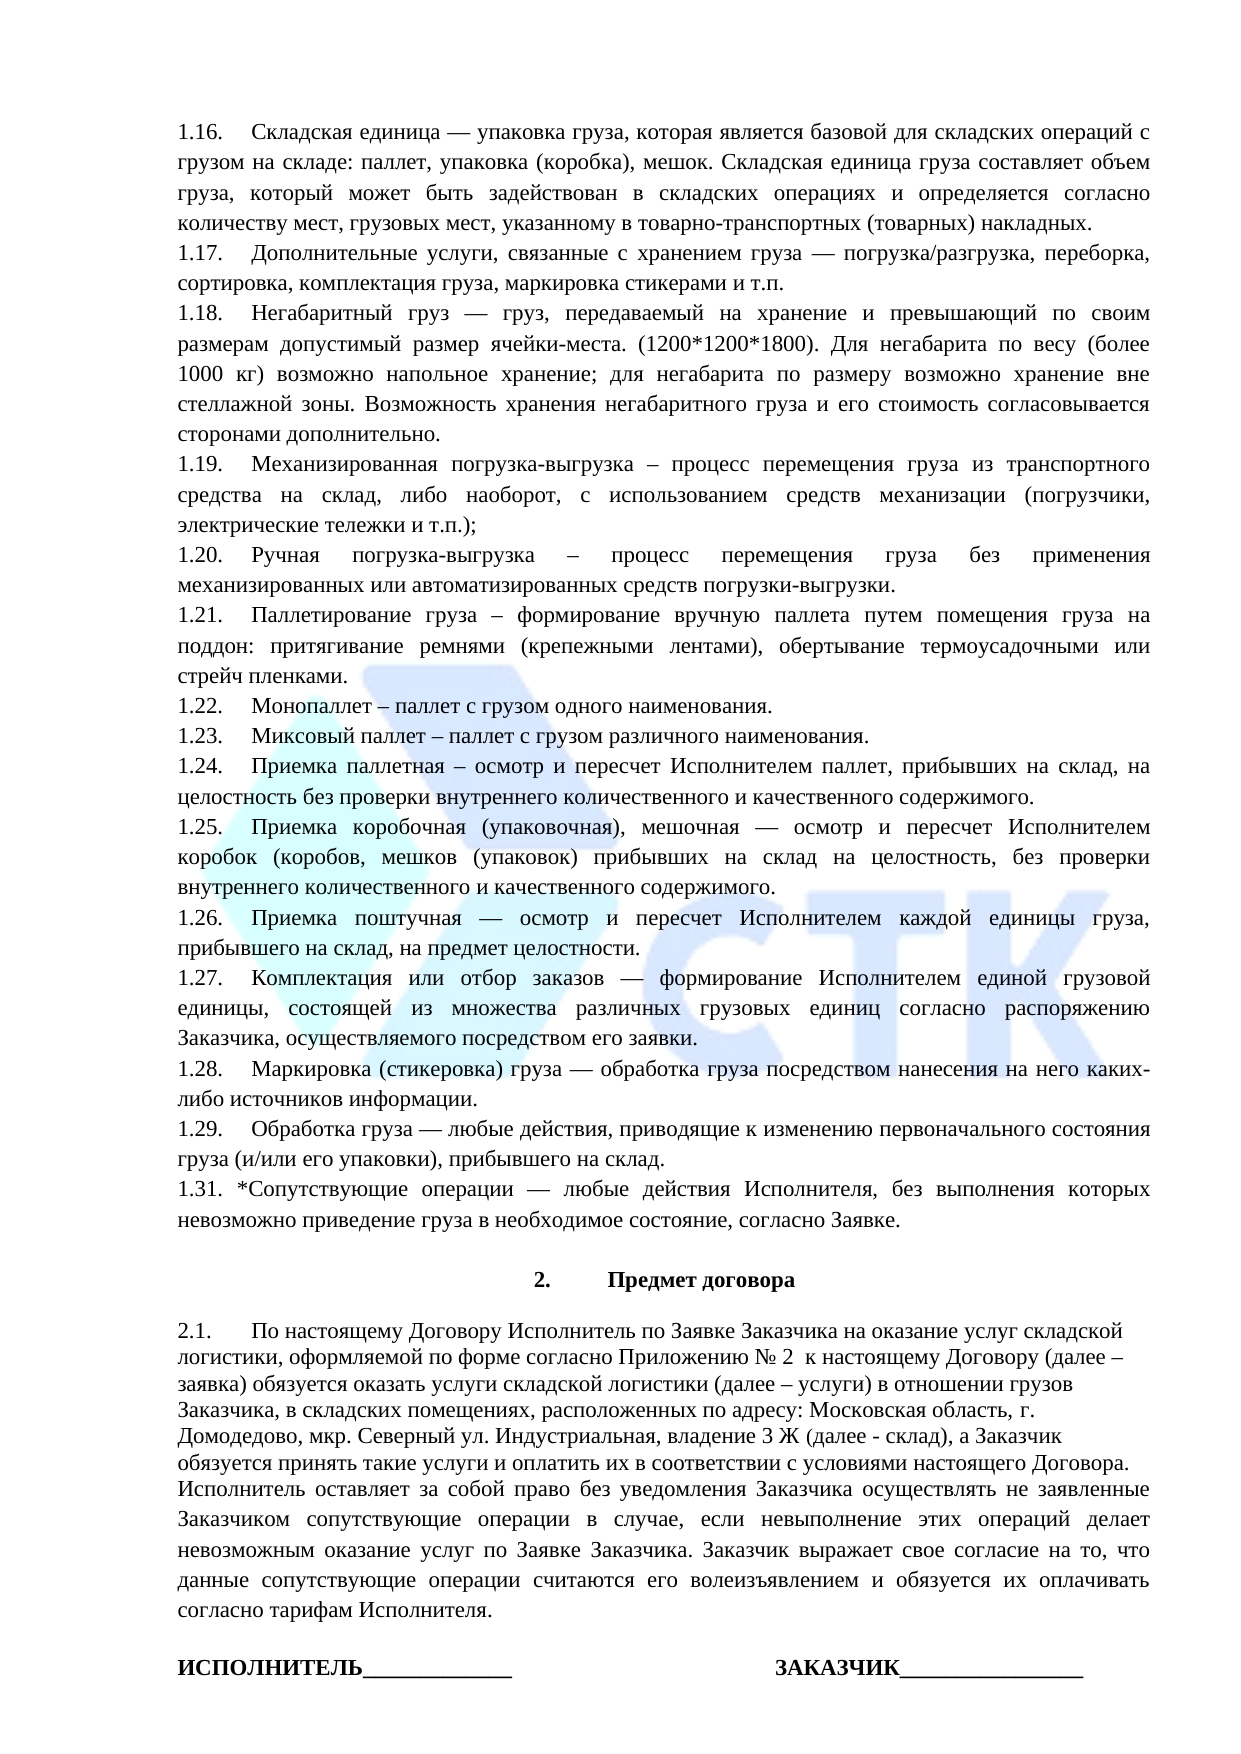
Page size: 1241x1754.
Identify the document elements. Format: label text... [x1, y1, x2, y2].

list 1.29. Обработка груза — любые действия, приводящие к изменению первоначального состояния груза (и/или его упаковки), прибывшего на склад. [177, 1115, 1152, 1172]
list 1.28. Маркировка (стикеровка) груза — обработка груза посредством нанесения на него каких-либо источников информации. [177, 1054, 1152, 1111]
list 1.19. Механизированная погрузка-выгрузка – процесс перемещения груза из транспортного средства на склад, либо наоборот, с использованием средств механизации (погрузчики, электрические тележки и т.п.); [177, 450, 1152, 537]
list 1.17. Дополнительные услуги, связанные с хранением груза — погрузка/разгрузка, переборка, сортировка, комплектация груза, маркировка стикерами и т.п. [177, 239, 1152, 296]
list 1.18. Негабаритный груз — груз, передаваемый на хранение и превышающий по своим размерам допустимый размер ячейки-места. (1200*1200*1800). Для негабарита по весу (более 1000 кг) возможно напольное хранение; для негабарита по размеру возможно хранение вне стеллажной зоны. Возможность хранения негабаритного груза и его стоимость согласовывается сторонами дополнительно. [177, 299, 1152, 447]
list 1.31. *Сопутствующие операции — любые действия Исполнителя, без выполнения которых невозможно приведение груза в необходимое состояние, согласно Заявке. [177, 1175, 1152, 1232]
list 1.22. Монопаллет – паллет с грузом одного наименования. [177, 692, 1152, 718]
list 1.21. Паллетирование груза – формирование вручную паллета путем помещения груза на поддон: притягивание ремнями (крепежными лентами), обертывание термоусадочными или стрейч пленками. [177, 601, 1152, 688]
list 1.26. Приемка поштучная — осмотр и пересчет Исполнителем каждой единицы груза, прибывшего на склад, на предмет целостности. [177, 903, 1152, 960]
text 2.1. По настоящему Договору Исполнитель по Заявке Заказчика на оказание услуг складской логистики, оформляемой по форме согласно Приложению № 2 к настоящему Договору (далее – заявка) обязуется оказать услуги складской логистики (далее – услуги) в отношении грузов Заказчика, в складских помещениях, расположенных по адресу: Московская область, г. Домодедово, мкр. Северный ул. Индустриальная, владение 3 Ж (далее - склад), а Заказчик обязуется принять такие услуги и оплатить их в соответствии с условиями настоящего Договора. [177, 1317, 1152, 1475]
list 1.20. Ручная погрузка-выгрузка – процесс перемещения груза без применения механизированных или автоматизированных средств погрузки-выгрузки. [177, 541, 1152, 598]
list 1.27. Комплектация или отбор заказов — формирование Исполнителем единой грузовой единицы, состоящей из множества различных грузовых единиц согласно распоряжению Заказчика, осуществляемого посредством его заявки. [177, 964, 1152, 1051]
list 2. Предмет договора [177, 1266, 1152, 1292]
list Исполнитель оставляет за собой право без уведомления Заказчика осуществлять не заявленные Заказчиком сопутствующие операции в случае, если невыполнение этих операций делает невозможным оказание услуг по Заявке Заказчика. Заказчик выражает свое согласие на то, что данные сопутствующие операции считаются его волеизъявлением и обязуется их оплачивать согласно тарифам Исполнителя. [177, 1475, 1152, 1622]
list 1.24. Приемка паллетная – осмотр и пересчет Исполнителем паллет, прибывших на склад, на целостность без проверки внутреннего количественного и качественного содержимого. [177, 752, 1152, 809]
list 1.16. Складская единица — упаковка груза, которая является базовой для складских операций с грузом на складе: паллет, упаковка (коробка), мешок. Складская единица груза составляет объем груза, который может быть задействован в складских операциях и определяется согласно количеству мест, грузовых мест, указанному в товарно-транспортных (товарных) накладных. [177, 118, 1152, 235]
list 1.23. Миксовый паллет – паллет с грузом различного наименования. [177, 722, 1152, 749]
list 1.25. Приемка коробочная (упаковочная), мешочная — осмотр и пересчет Исполнителем коробок (коробов, мешков (упаковок) прибывших на склад на целостность, без проверки внутреннего количественного и качественного содержимого. [177, 813, 1152, 900]
